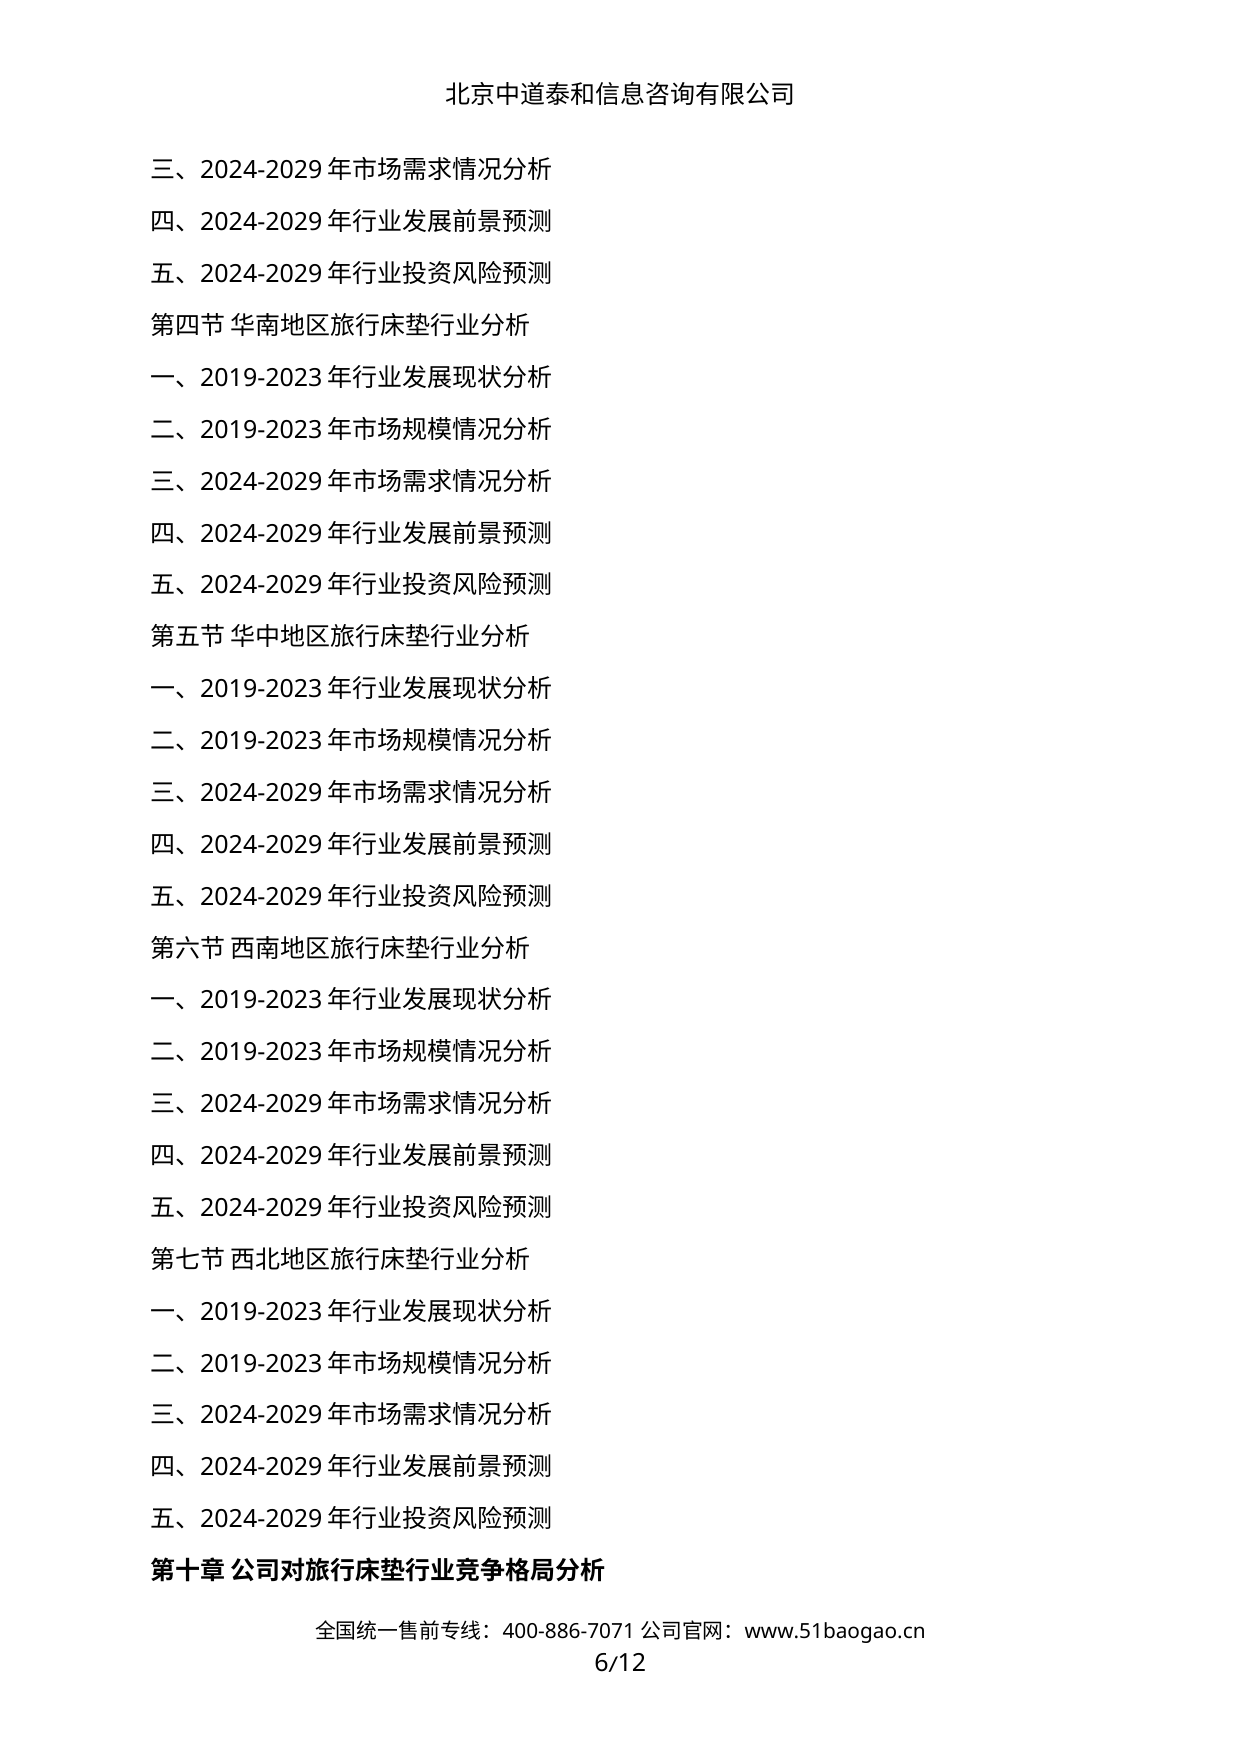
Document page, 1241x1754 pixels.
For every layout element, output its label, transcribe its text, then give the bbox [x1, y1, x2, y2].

text 三、2024-2029年市场需求情况分析 [150, 1395, 1090, 1431]
text 二、2019-2023年市场规模情况分析 [150, 1343, 1090, 1379]
text 一、2019-2023年行业发展现状分析 [150, 1291, 1090, 1327]
text 二、2019-2023年市场规模情况分析 [150, 721, 1090, 757]
text 第十章 公司对旅行床垫行业竞争格局分析 [150, 1551, 1090, 1587]
text 二、2019-2023年市场规模情况分析 [150, 409, 1090, 446]
text 一、2019-2023年行业发展现状分析 [150, 669, 1090, 705]
text 三、2024-2029年市场需求情况分析 [150, 150, 1090, 186]
text 第四节 华南地区旅行床垫行业分析 [150, 306, 1090, 342]
text 二、2019-2023年市场规模情况分析 [150, 1032, 1090, 1068]
text 一、2019-2023年行业发展现状分析 [150, 980, 1090, 1016]
text 四、2024-2029年行业发展前景预测 [150, 513, 1090, 549]
text 三、2024-2029年市场需求情况分析 [150, 772, 1090, 809]
text 第六节 西南地区旅行床垫行业分析 [150, 928, 1090, 964]
text 五、2024-2029年行业投资风险预测 [150, 1187, 1090, 1224]
text 第七节 西北地区旅行床垫行业分析 [150, 1239, 1090, 1276]
text 四、2024-2029年行业发展前景预测 [150, 1136, 1090, 1172]
text 三、2024-2029年市场需求情况分析 [150, 461, 1090, 497]
text 三、2024-2029年市场需求情况分析 [150, 1084, 1090, 1120]
text 五、2024-2029年行业投资风险预测 [150, 254, 1090, 290]
text 四、2024-2029年行业发展前景预测 [150, 824, 1090, 861]
text 五、2024-2029年行业投资风险预测 [150, 876, 1090, 912]
text 四、2024-2029年行业发展前景预测 [150, 202, 1090, 238]
text 五、2024-2029年行业投资风险预测 [150, 1499, 1090, 1535]
text 第五节 华中地区旅行床垫行业分析 [150, 617, 1090, 653]
text 五、2024-2029年行业投资风险预测 [150, 565, 1090, 601]
text 一、2019-2023年行业发展现状分析 [150, 357, 1090, 394]
text 四、2024-2029年行业发展前景预测 [150, 1447, 1090, 1483]
